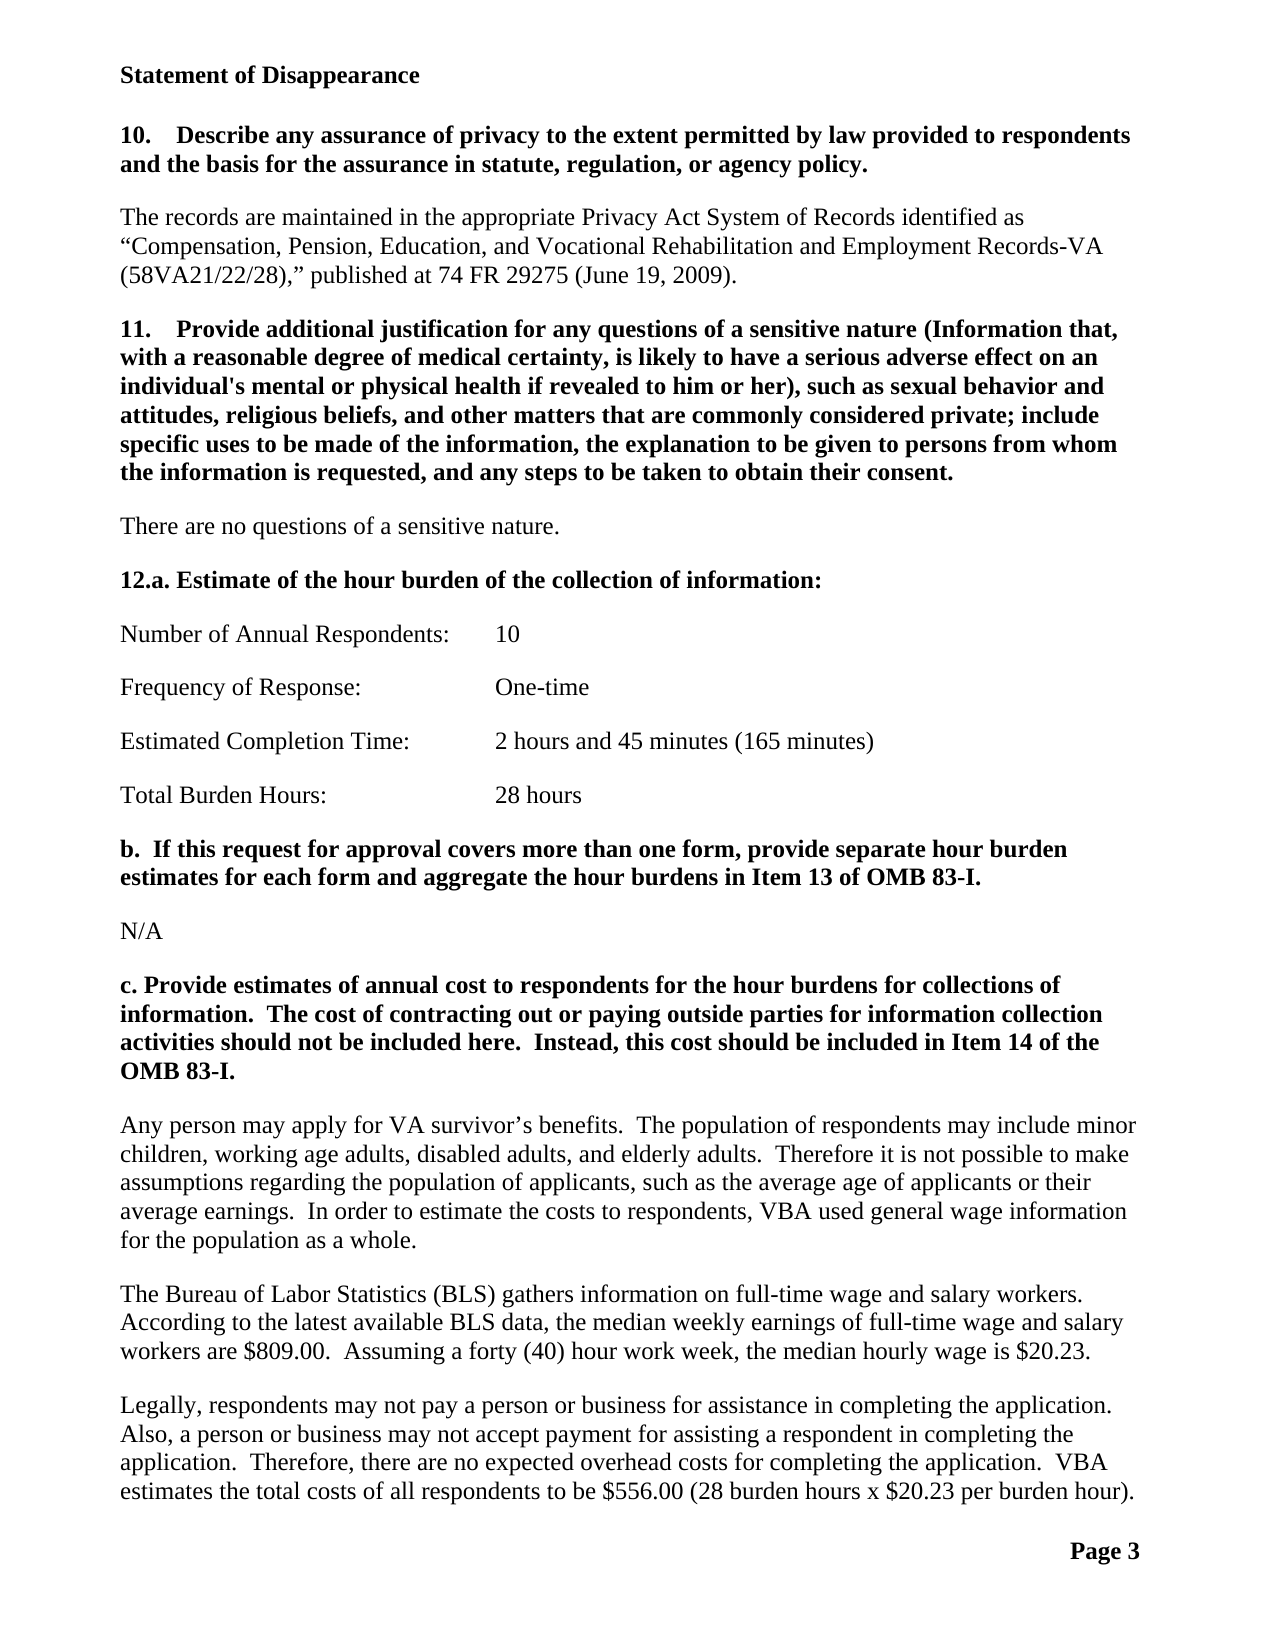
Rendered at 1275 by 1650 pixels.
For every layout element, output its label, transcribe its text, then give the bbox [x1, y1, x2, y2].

text Frequency of Response: One-time [120, 672, 1155, 701]
subtitle 12.a. Estimate of the hour burden of the collection of information: [120, 565, 1155, 594]
text N/A [120, 916, 1155, 945]
text Estimated Completion Time: 2 hours and 45 minutes (165 minutes) [120, 726, 1155, 755]
text There are no questions of a sensitive nature. [120, 511, 1155, 540]
subtitle c. Provide estimates of annual cost to respondents for the hour burdens for collections of information. The cost of contracting out or paying outside parties for information collection activities should not be included here. Instead, this cost should be included in Item 14 of the OMB 83-I. [120, 970, 1155, 1085]
subtitle 10. Describe any assurance of privacy to the extent permitted by law provided to respondents and the basis for the assurance in statute, regulation, or agency policy. [120, 120, 1155, 177]
text Number of Annual Respondents: 10 [120, 619, 1155, 647]
text The records are maintained in the appropriate Privacy Act System of Records identified as “Compensation, Pension, Education, and Vocational Rehabilitation and Employment Records-VA (58VA21/22/28),” published at 74 FR 29275 (June 19, 2009). [120, 202, 1155, 289]
text The Bureau of Labor Statistics (BLS) gathers information on full-time wage and salary workers. According to the latest available BLS data, the median weekly earnings of full-time wage and salary workers are $809.00. Assuming a forty (40) hour work week, the median hourly wage is $20.23. [120, 1279, 1155, 1365]
subtitle 11. Provide additional justification for any questions of a sensitive nature (Information that, with a reasonable degree of medical certainty, is likely to have a serious adverse effect on an individual's mental or physical health if revealed to him or her), such as sexual behavior and attitudes, religious beliefs, and other matters that are commonly considered private; include specific uses to be made of the information, the explanation to be given to persons from whom the information is requested, and any steps to be taken to obtain their consent. [120, 314, 1155, 486]
text Total Burden Hours: 28 hours [120, 780, 1155, 809]
text Any person may apply for VA survivor’s benefits. The population of respondents may include minor children, working age adults, disabled adults, and elderly adults. Therefore it is not possible to make assumptions regarding the population of applicants, such as the average age of applicants or their average earnings. In order to estimate the costs to respondents, VBA used general wage information for the population as a whole. [120, 1110, 1155, 1254]
subtitle b. If this request for approval covers more than one form, provide separate hour burden estimates for each form and aggregate the hour burdens in Item 13 of OMB 83-I. [120, 834, 1155, 891]
text Legally, respondents may not pay a person or business for assistance in completing the application. Also, a person or business may not accept payment for assisting a respondent in completing the application. Therefore, there are no expected overhead costs for completing the application. VBA estimates the total costs of all respondents to be $556.00 (28 burden hours x $20.23 per burden hour). [120, 1390, 1155, 1505]
